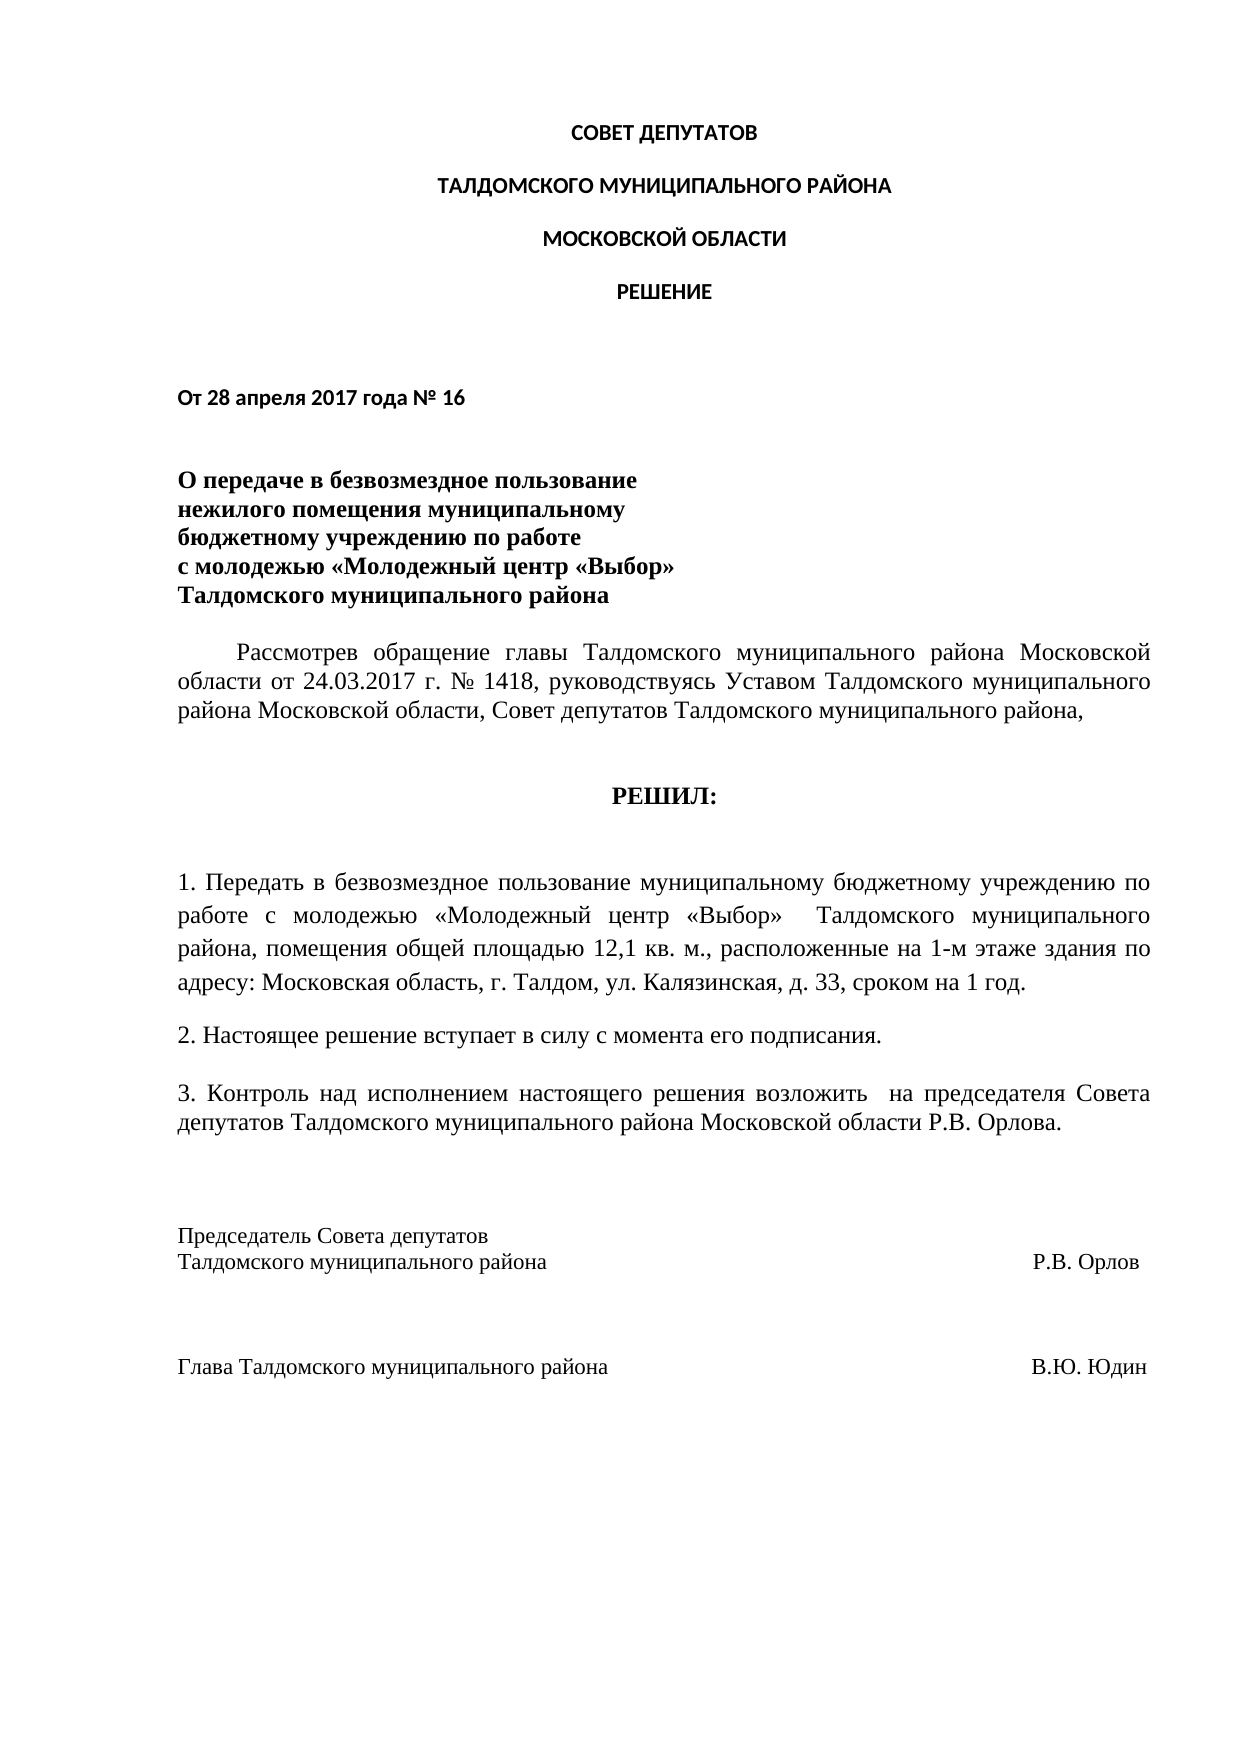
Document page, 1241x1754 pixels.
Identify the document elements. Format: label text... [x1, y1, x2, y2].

text Талдомского муниципального района [177, 580, 1152, 609]
text 2. Настоящее решение вступает в силу с момента его подписания. [177, 1020, 1152, 1049]
text ТАЛДОМСКОГО МУНИЦИПАЛЬНОГО РАЙОНА [177, 171, 1152, 199]
text с молодежью «Молодежный центр «Выбор» [177, 551, 1152, 580]
text бюджетному учреждению по работе [177, 522, 1152, 551]
text нежилого помещения муниципальному [177, 494, 1152, 522]
text МОСКОВСКОЙ ОБЛАСТИ [177, 224, 1152, 252]
text РЕШЕНИЕ [177, 277, 1152, 305]
text Председатель Совета депутатов [177, 1222, 1152, 1248]
text Талдомского муниципального района Р.В. Орлов [177, 1248, 1152, 1274]
text Рассмотрев обращение главы Талдомского муниципального района Московской области от 24.03.2017 г. № 1418, руководствуясь Уставом Талдомского муниципального района Московской области, Совет депутатов Талдомского муниципального района, [177, 637, 1152, 724]
text СОВЕТ ДЕПУТАТОВ [177, 118, 1152, 146]
text 1. Передать в безвозмездное пользование муниципальному бюджетному учреждению по работе с молодежью «Молодежный центр «Выбор» Талдомского муниципального района, помещения общей площадью 12,1 кв. м., расположенные на 1-м этаже здания по адресу: Московская область, г. Талдом, ул. Калязинская, д. 33, сроком на 1 год. [177, 867, 1152, 995]
text Глава Талдомского муниципального района В.Ю. Юдин [177, 1353, 1152, 1380]
text От 28 апреля 2017 года № 16 [177, 383, 1152, 411]
text 3. Контроль над исполнением настоящего решения возложить на председателя Совета депутатов Талдомского муниципального района Московской области Р.В. Орлова. [177, 1078, 1152, 1135]
text О передаче в безвозмездное пользование [177, 465, 1152, 494]
text РЕШИЛ: [177, 781, 1152, 810]
